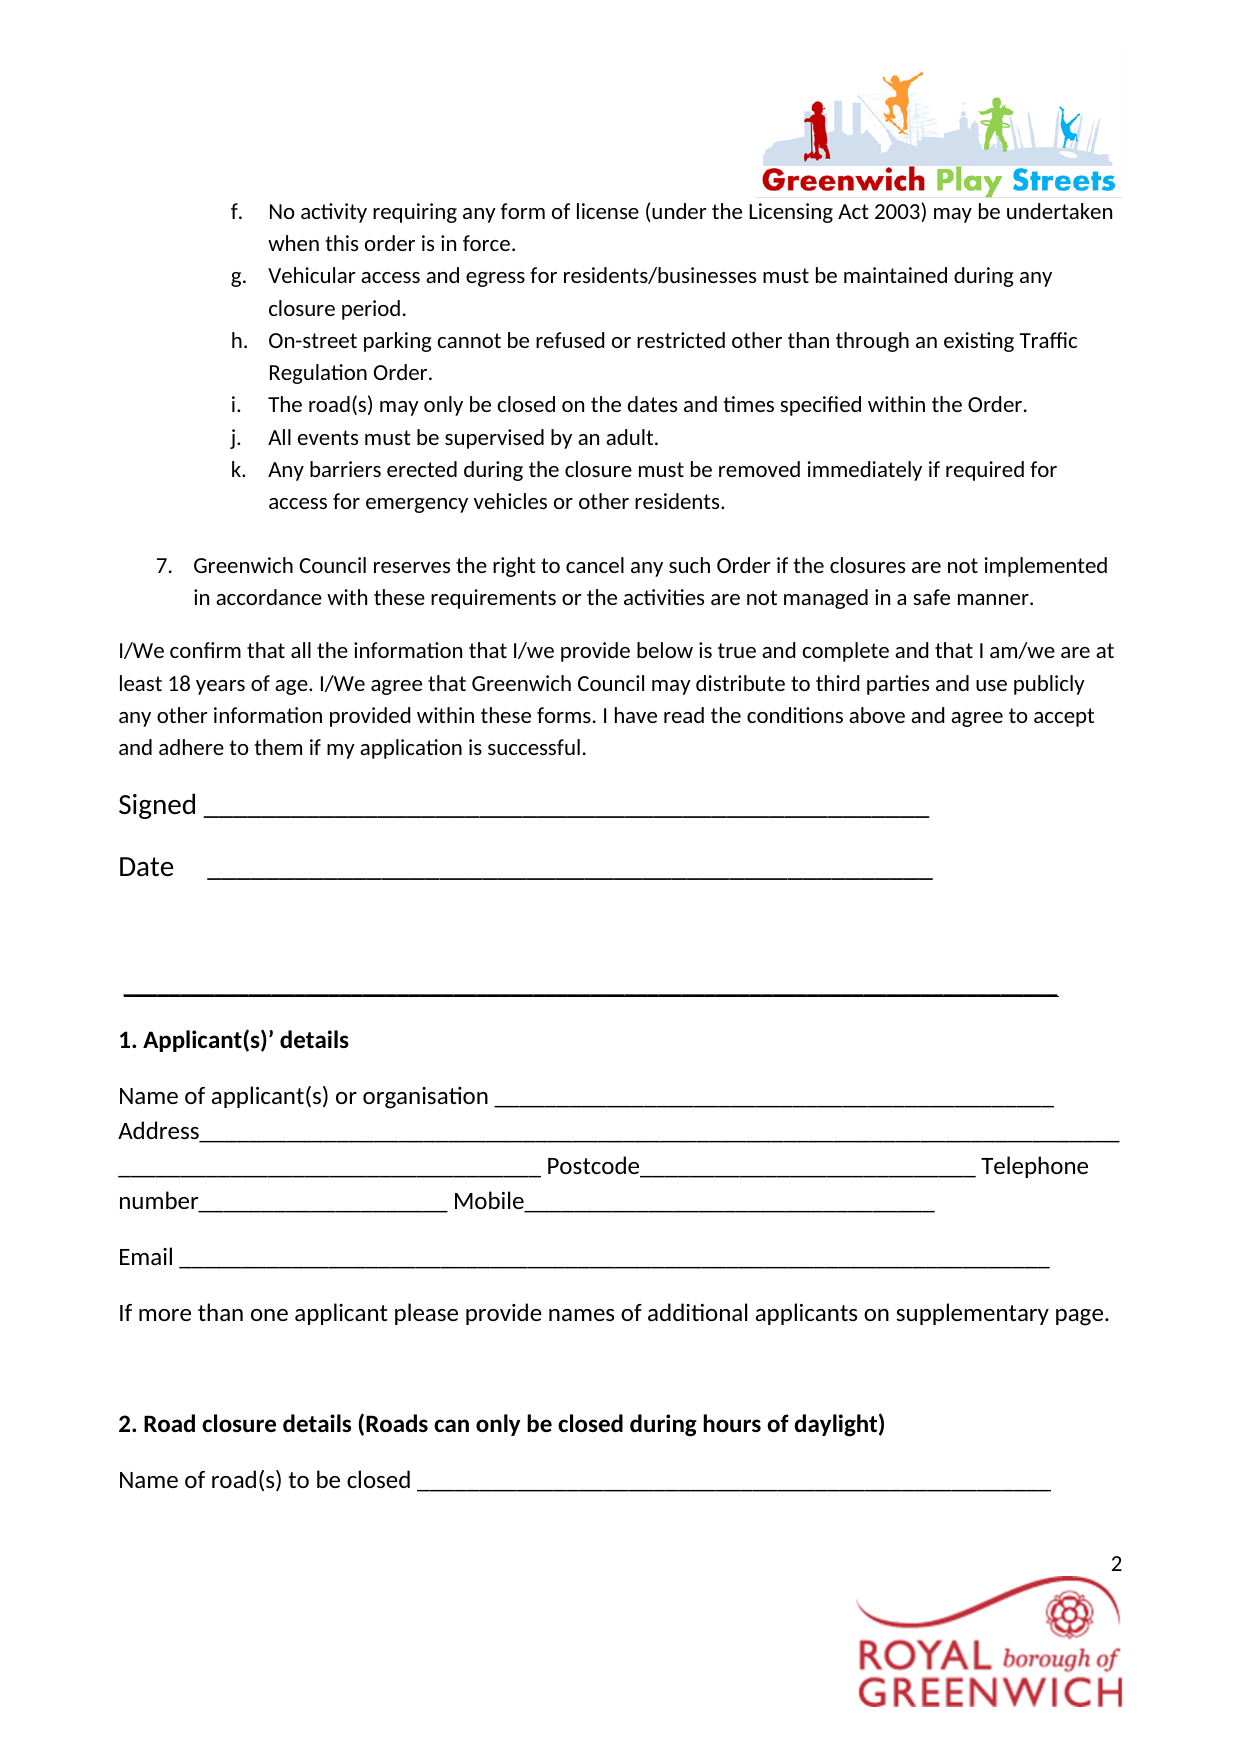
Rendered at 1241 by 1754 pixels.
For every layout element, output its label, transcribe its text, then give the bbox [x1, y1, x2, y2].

text Email ______________________________________________________________________ [118, 1241, 1122, 1272]
picture [755, 47, 1123, 198]
list Greenwich Council reserves the right to cancel any such Order if the closures are not implemented in accordance with these requirements or the activities are not managed in a safe manner. [156, 551, 1122, 612]
text I/We confirm that all the information that I/we provide below is true and complete and that I am/we are at least 18 years of age. I/We agree that Greenwich Council may distribute to third parties and use publicly any other information provided within these forms. I have read the conditions above and agree to accept and adhere to them if my application is successful. [118, 637, 1122, 761]
text __________________________________________________________________________________ [118, 971, 1122, 999]
text 1. Applicant(s)’ details [118, 1024, 1122, 1055]
text Signed __________________________________________________ [118, 786, 1122, 822]
picture [856, 1576, 1123, 1707]
list Vehicular access and egress for residents/businesses must be maintained during any closure period. [231, 262, 1122, 322]
list All events must be supervised by an adult. [231, 423, 1122, 451]
list No activity requiring any form of license (under the Licensing Act 2003) may be undertaken when this order is in force. [231, 197, 1122, 257]
list The road(s) may only be closed on the dates and times specified within the Order. [231, 390, 1122, 418]
list On-street parking cannot be refused or restricted other than through an existing Traffic Regulation Order. [231, 326, 1122, 386]
text Name of applicant(s) or organisation _____________________________________________ Address____________________________________________________________________________________________________________ Postcode___________________________ Telephone number____________________ Mobile_________________________________ [118, 1080, 1122, 1216]
text If more than one applicant please provide names of additional applicants on supplementary page. [118, 1297, 1122, 1327]
text Date __________________________________________________ [118, 848, 1122, 883]
list Any barriers erected during the closure must be removed immediately if required for access for emergency vehicles or other residents. [231, 455, 1122, 515]
text Name of road(s) to be closed ___________________________________________________ [118, 1464, 1122, 1495]
text 2. Road closure details (Roads can only be closed during hours of daylight) [118, 1409, 1122, 1439]
